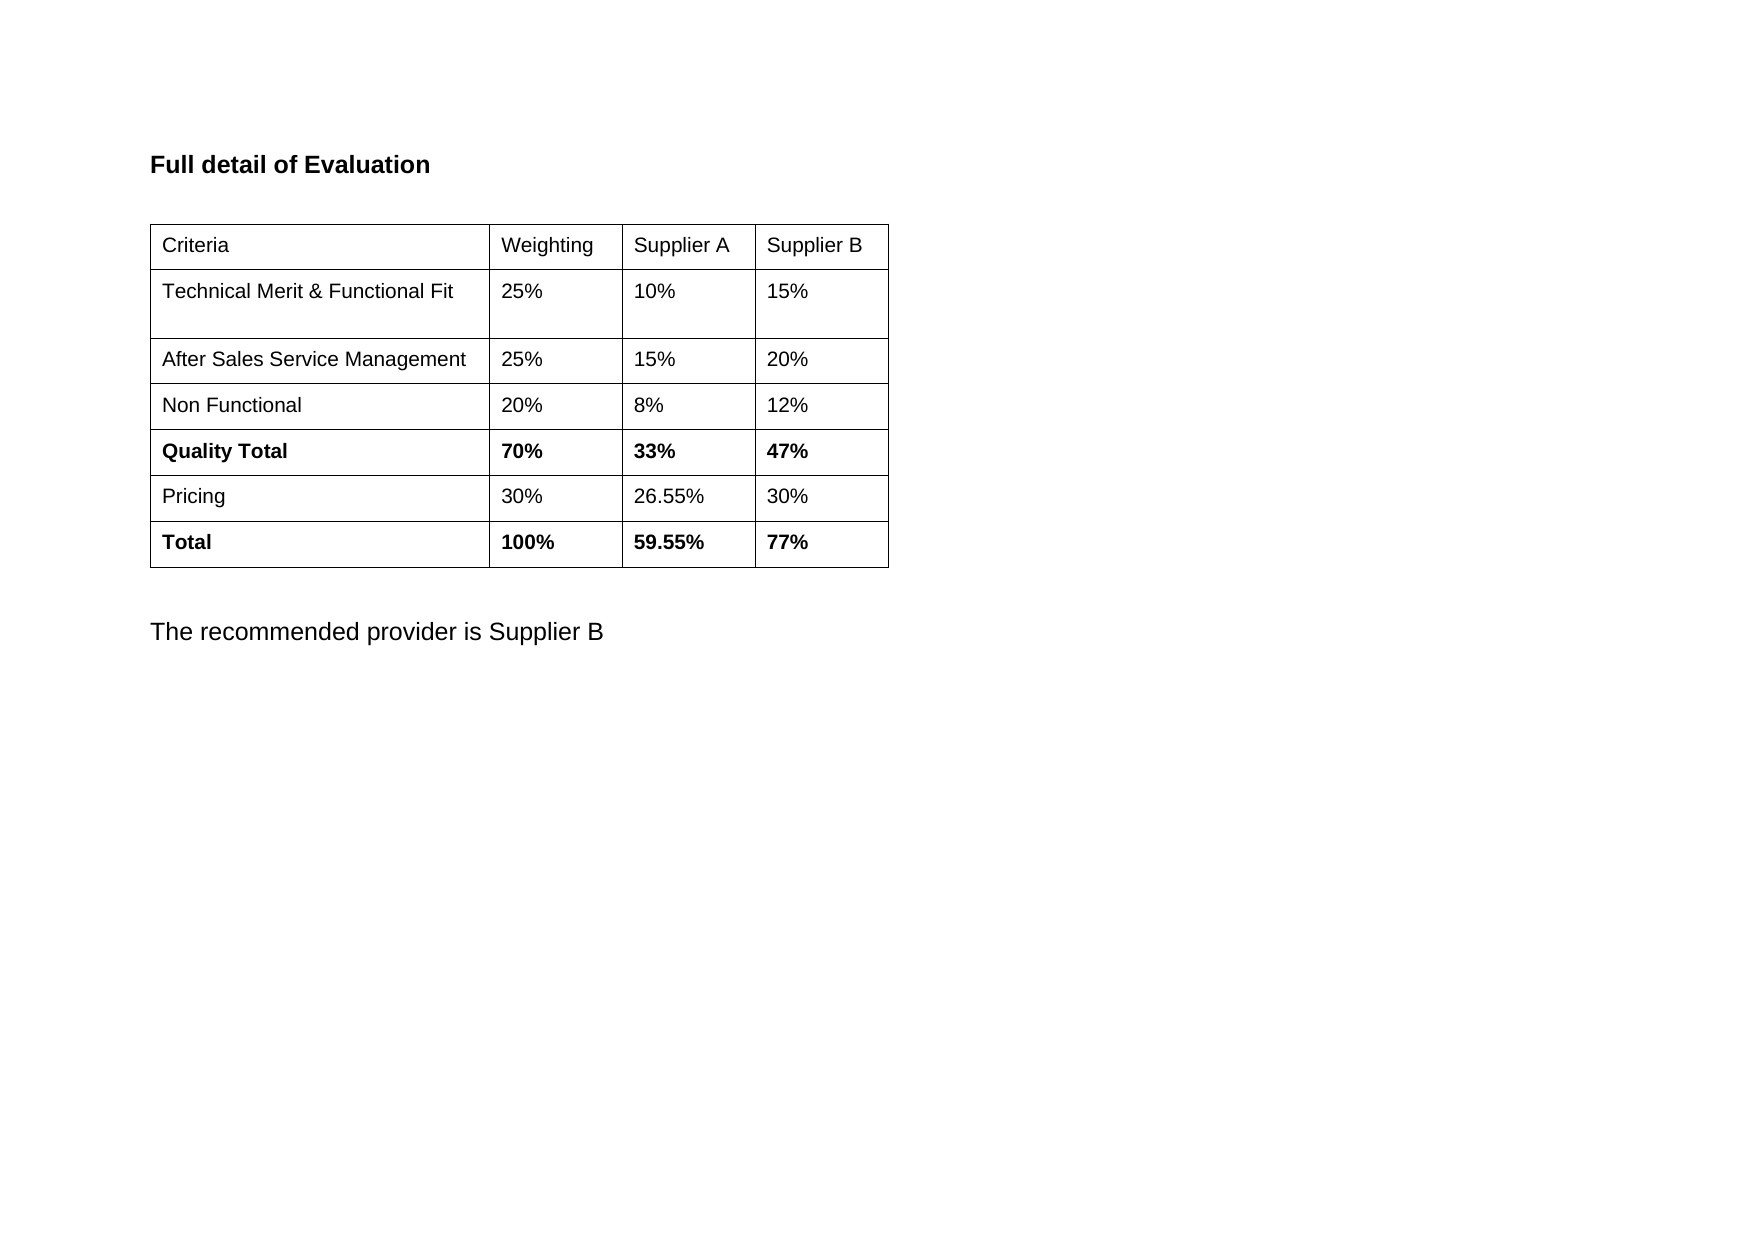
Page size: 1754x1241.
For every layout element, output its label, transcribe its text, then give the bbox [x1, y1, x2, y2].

table_cell Technical Merit & Functional Fit [151, 270, 489, 337]
table_header Criteria [151, 225, 489, 269]
table_cell 47% [756, 430, 888, 475]
text Full detail of Evaluation [150, 150, 1604, 179]
table_cell 26.55% [623, 476, 755, 521]
table_cell Pricing [151, 476, 489, 521]
table_cell Non Functional [151, 384, 489, 429]
table_cell 20% [490, 384, 622, 429]
table_header Supplier B [756, 225, 888, 269]
table_cell Total [151, 522, 489, 567]
table_header Supplier A [623, 225, 755, 269]
table_header Weighting [490, 225, 622, 269]
table_cell 25% [490, 339, 622, 383]
table_cell 100% [490, 522, 622, 567]
table_cell 12% [756, 384, 888, 429]
table_cell 20% [756, 339, 888, 383]
table_cell 25% [490, 270, 622, 337]
table_cell 30% [756, 476, 888, 521]
table_cell 8% [623, 384, 755, 429]
table_cell 15% [756, 270, 888, 337]
table_cell 15% [623, 339, 755, 383]
table_cell 33% [623, 430, 755, 475]
text The recommended provider is Supplier B [150, 617, 1595, 646]
table_cell 70% [490, 430, 622, 475]
table_cell 10% [623, 270, 755, 337]
table_cell Quality Total [151, 430, 489, 475]
table_cell 59.55% [623, 522, 755, 567]
table_cell 30% [490, 476, 622, 521]
table_cell 77% [756, 522, 888, 567]
table_cell After Sales Service Management [151, 339, 489, 383]
